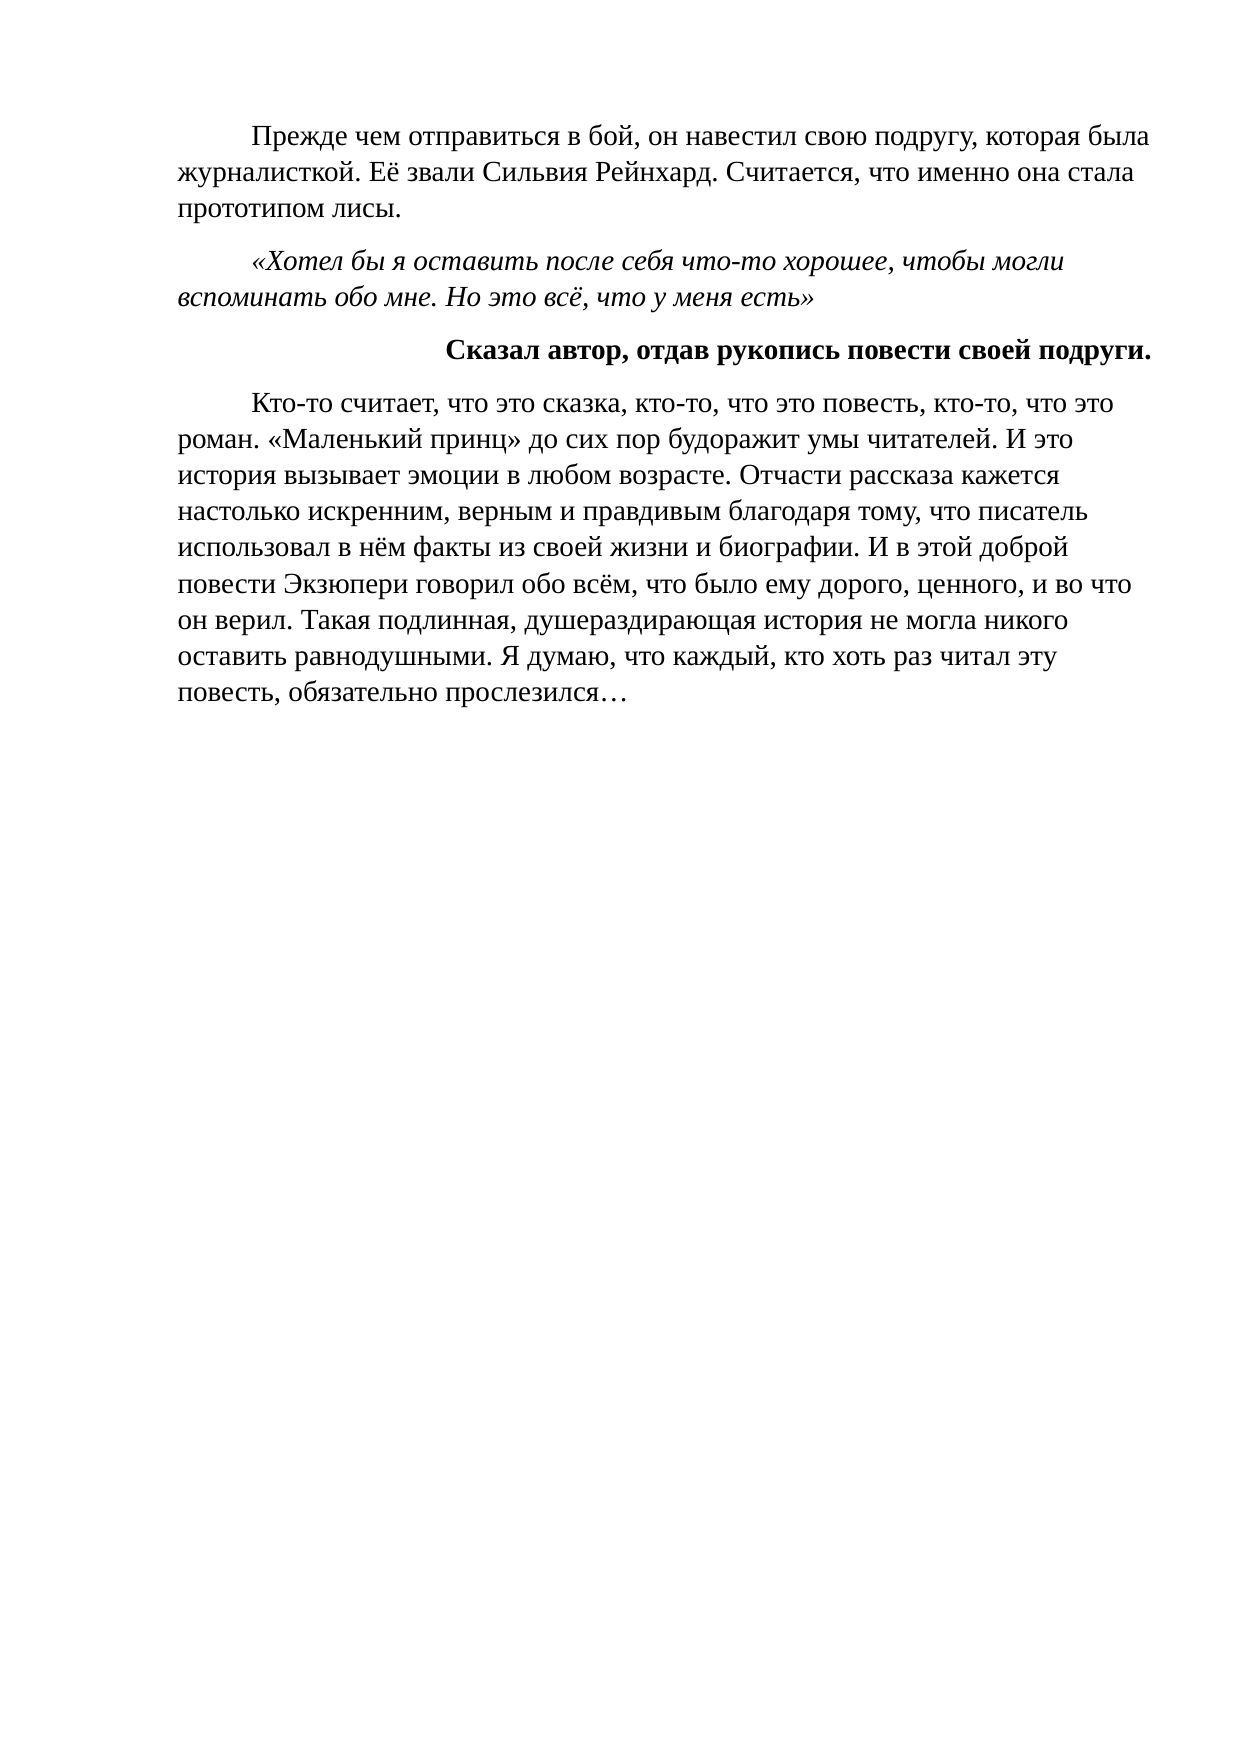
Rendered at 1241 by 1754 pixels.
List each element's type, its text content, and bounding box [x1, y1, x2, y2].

text Прежде чем отправиться в бой, он навестил свою подругу, которая была журналисткой. Её звали Сильвия Рейнхард. Считается, что именно она стала прототипом лисы. [177, 118, 1152, 224]
text «Хотел бы я оставить после себя что-то хорошее, чтобы могли вспоминать обо мне. Но это всё, что у меня есть» [177, 243, 1152, 313]
text Кто-то считает, что это сказка, кто-то, что это повесть, кто-то, что это роман. «Маленький принц» до сих пор будоражит умы читателей. И это история вызывает эмоции в любом возрасте. Отчасти рассказа кажется настолько искренним, верным и правдивым благодаря тому, что писатель использовал в нём факты из своей жизни и биографии. И в этой доброй повести Экзюпери говорил обо всём, что было ему дорого, ценного, и во что он верил. Такая подлинная, душераздирающая история не могла никого оставить равнодушными. Я думаю, что каждый, кто хоть раз читал эту повесть, обязательно прослезился… [177, 385, 1152, 708]
text Сказал автор, отдав рукопись повести своей подруги. [177, 332, 1152, 366]
